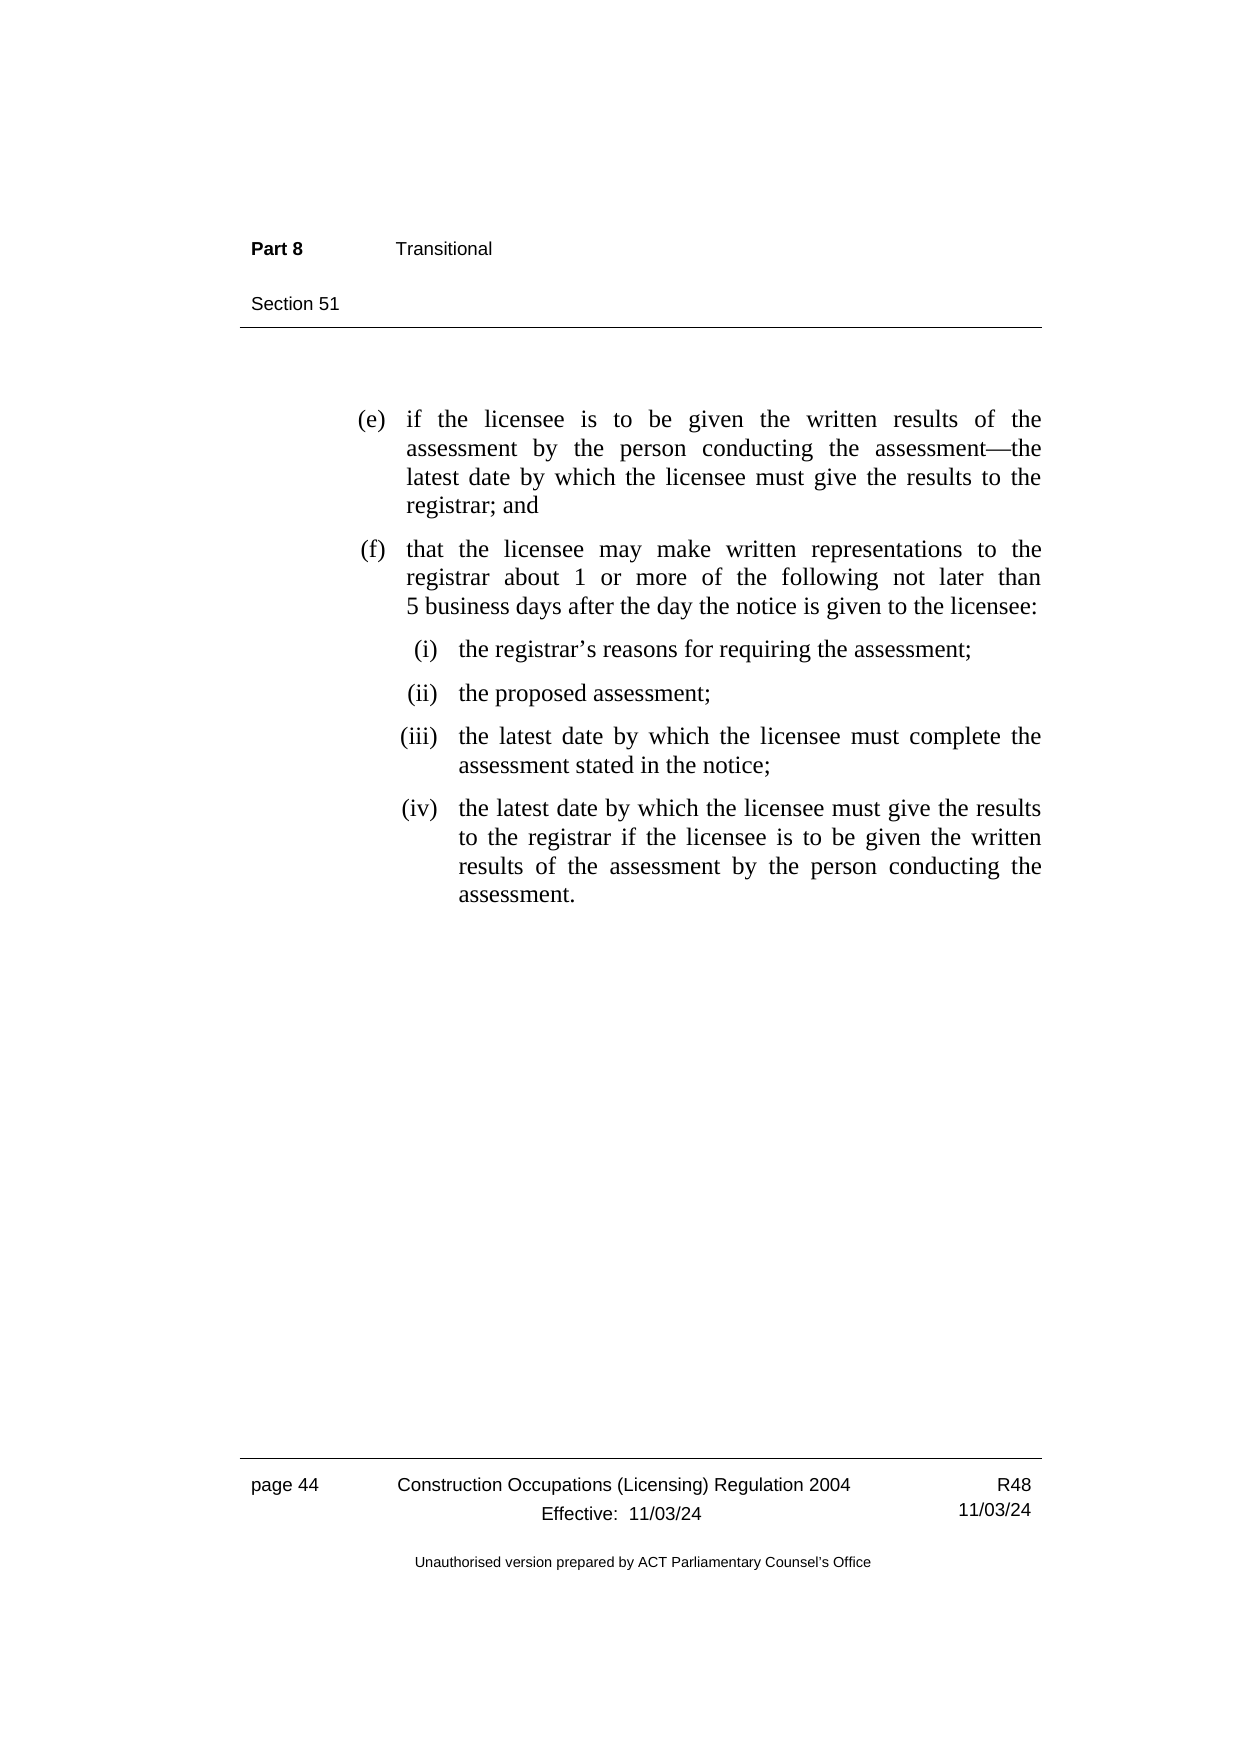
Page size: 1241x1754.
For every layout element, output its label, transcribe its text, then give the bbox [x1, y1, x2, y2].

text (i) the registrar’s reasons for requiring the assessment; [239, 634, 1042, 663]
text (iii) the latest date by which the licensee must complete the assessment stated in the notice; [239, 721, 1042, 779]
text (f) that the licensee may make written representations to the registrar about 1 or more of the following not later than 5 business days after the day the notice is given to the licensee: [239, 534, 1042, 620]
text (e) if the licensee is to be given the written results of the assessment by the person conducting the assessment—the latest date by which the licensee must give the results to the registrar; and [239, 404, 1042, 519]
text (ii) the proposed assessment; [239, 678, 1042, 707]
text (iv) the latest date by which the licensee must give the results to the registrar if the licensee is to be given the written results of the assessment by the person conducting the assessment. [239, 793, 1042, 908]
